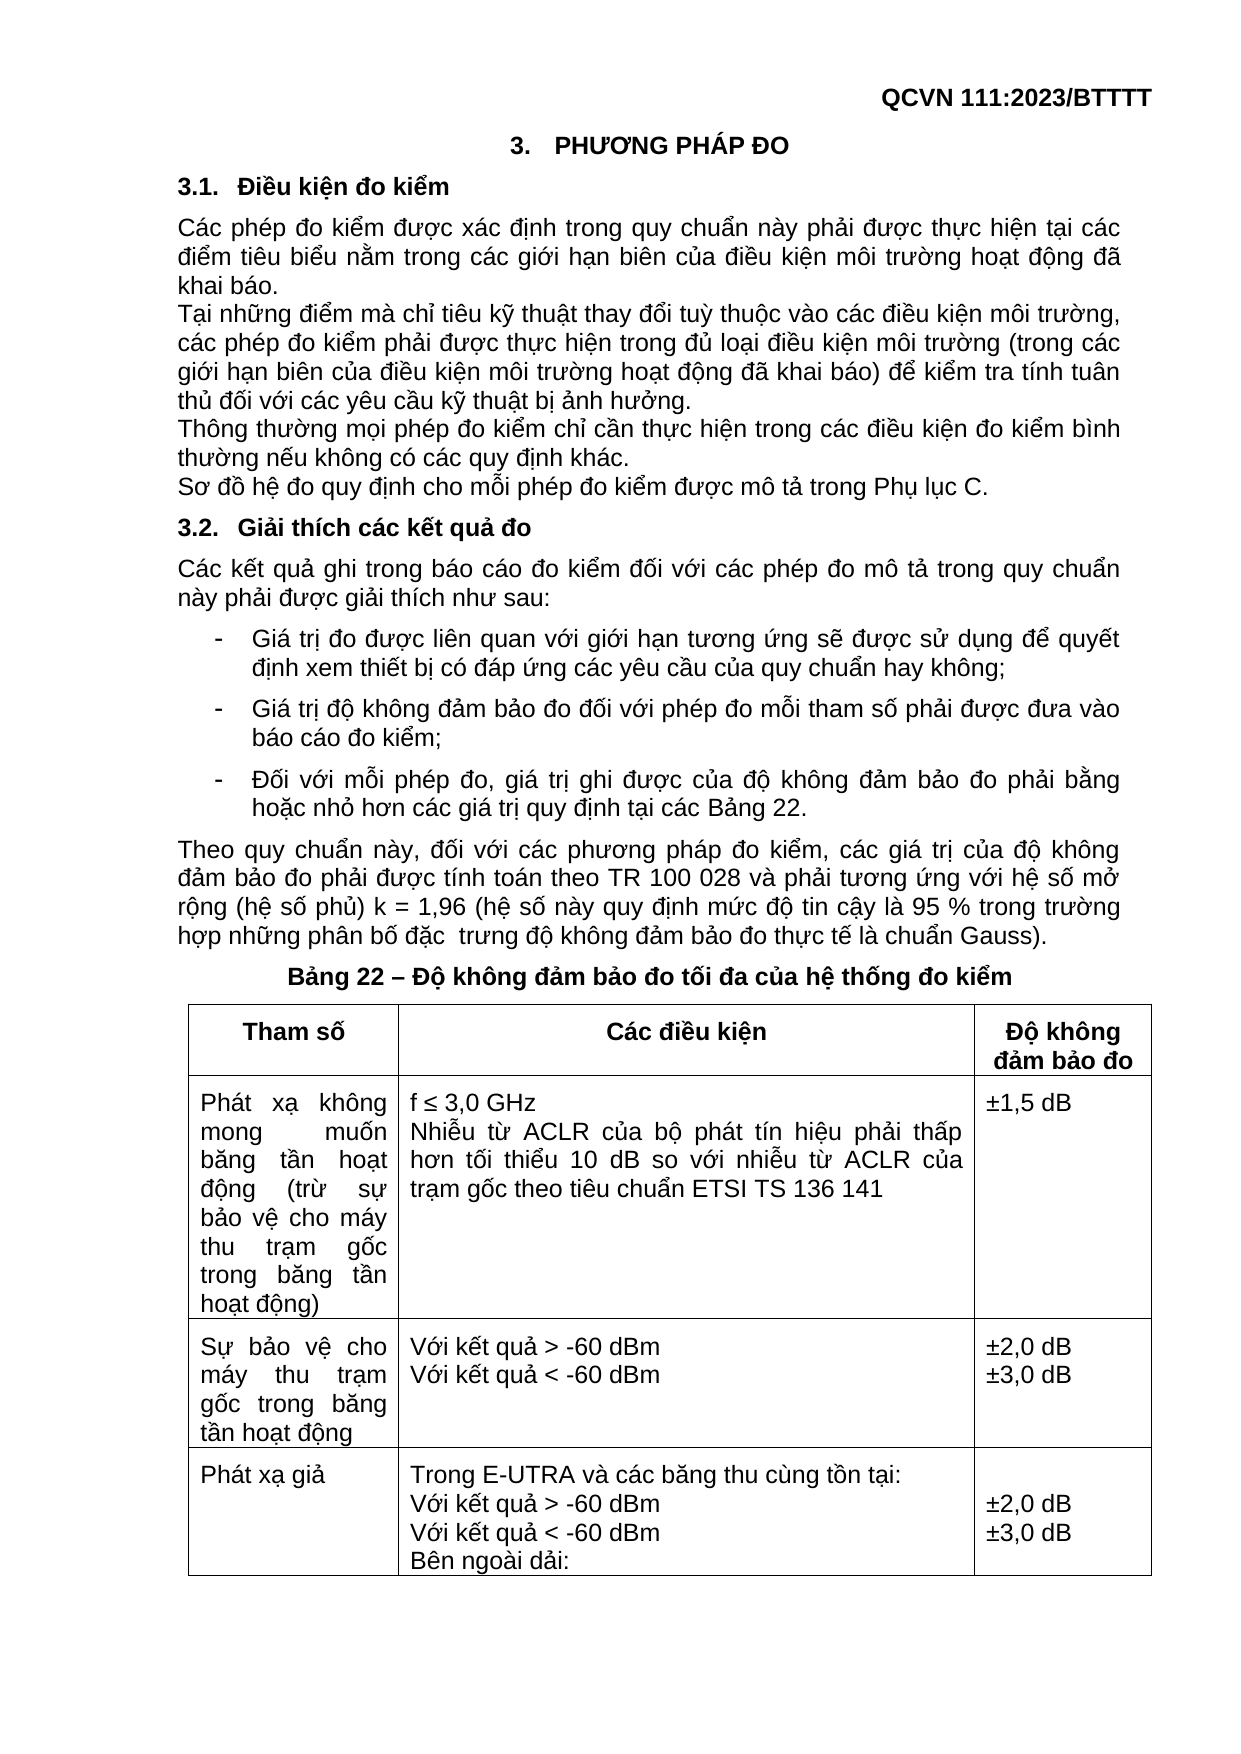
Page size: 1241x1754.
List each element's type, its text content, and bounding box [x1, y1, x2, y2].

table_header Các điều kiện [399, 1005, 974, 1074]
subtitle Giải thích các kết quả đo [177, 513, 1122, 542]
table_cell ±1,5 dB [975, 1076, 1151, 1318]
table_header Độ không đảm bảo đo [975, 1005, 1151, 1074]
text Thông thường mọi phép đo kiểm chỉ cần thực hiện trong các điều kiện đo kiểm bình thường nếu không có các quy định khác. [177, 414, 1122, 472]
subtitle Điều kiện đo kiểm [177, 172, 1122, 201]
list Giá trị độ không đảm bảo đo đối với phép đo mỗi tham số phải được đưa vào báo cáo đo kiểm; [214, 694, 1122, 752]
text Các phép đo kiểm được xác định trong quy chuẩn này phải được thực hiện tại các điểm tiêu biểu nằm trong các giới hạn biên của điều kiện môi trường hoạt động đã khai báo. [177, 213, 1122, 299]
subtitle PHƯƠNG PHÁP ĐO [177, 131, 1122, 159]
table_cell f ≤ 3,0 GHz Nhiễu từ ACLR của bộ phát tín hiệu phải thấp hơn tối thiểu 10 dB so với nhiễu từ ACLR của trạm gốc theo tiêu chuẩn ETSI TS 136 141 [399, 1076, 974, 1318]
text Các kết quả ghi trong báo cáo đo kiểm đối với các phép đo mô tả trong quy chuẩn này phải được giải thích như sau: [177, 554, 1122, 612]
table_cell Phát xạ giả [189, 1448, 398, 1575]
text Sơ đồ hệ đo quy định cho mỗi phép đo kiểm được mô tả trong Phụ lục C. [177, 472, 1122, 501]
list Giá trị đo được liên quan với giới hạn tương ứng sẽ được sử dụng để quyết định xem thiết bị có đáp ứng các yêu cầu của quy chuẩn hay không; [214, 624, 1122, 682]
text Theo quy chuẩn này, đối với các phương pháp đo kiểm, các giá trị của độ không đảm bảo đo phải được tính toán theo TR 100 028 và phải tương ứng với hệ số mở rộng (hệ số phủ) k = 1,96 (hệ số này quy định mức độ tin cậy là 95 % trong trường hợp những phân bố đặc trưng độ không đảm bảo đo thực tế là chuẩn Gauss). [177, 835, 1122, 950]
text Tại những điểm mà chỉ tiêu kỹ thuật thay đổi tuỳ thuộc vào các điều kiện môi trường, các phép đo kiểm phải được thực hiện trong đủ loại điều kiện môi trường (trong các giới hạn biên của điều kiện môi trường hoạt động đã khai báo) để kiểm tra tính tuân thủ đối với các yêu cầu kỹ thuật bị ảnh hưởng. [177, 299, 1122, 414]
table_cell ±2,0 dB ±3,0 dB ±2,0 dB [975, 1448, 1151, 1575]
table_cell ±2,0 dB ±3,0 dB [975, 1319, 1151, 1447]
list Đối với mỗi phép đo, giá trị ghi được của độ không đảm bảo đo phải bằng hoặc nhỏ hơn các giá trị quy định tại các Bảng 22. [214, 764, 1122, 822]
text Bảng 22 – Độ không đảm bảo đo tối đa của hệ thống đo kiểm [177, 962, 1122, 991]
table_cell Với kết quả > -60 dBm Với kết quả < -60 dBm [399, 1319, 974, 1447]
table_cell Phát xạ không mong muốn băng tần hoạt động (trừ sự bảo vệ cho máy thu trạm gốc trong băng tần hoạt động) [189, 1076, 398, 1318]
table_header Tham số [189, 1005, 398, 1074]
table_cell Sự bảo vệ cho máy thu trạm gốc trong băng tần hoạt động [189, 1319, 398, 1447]
